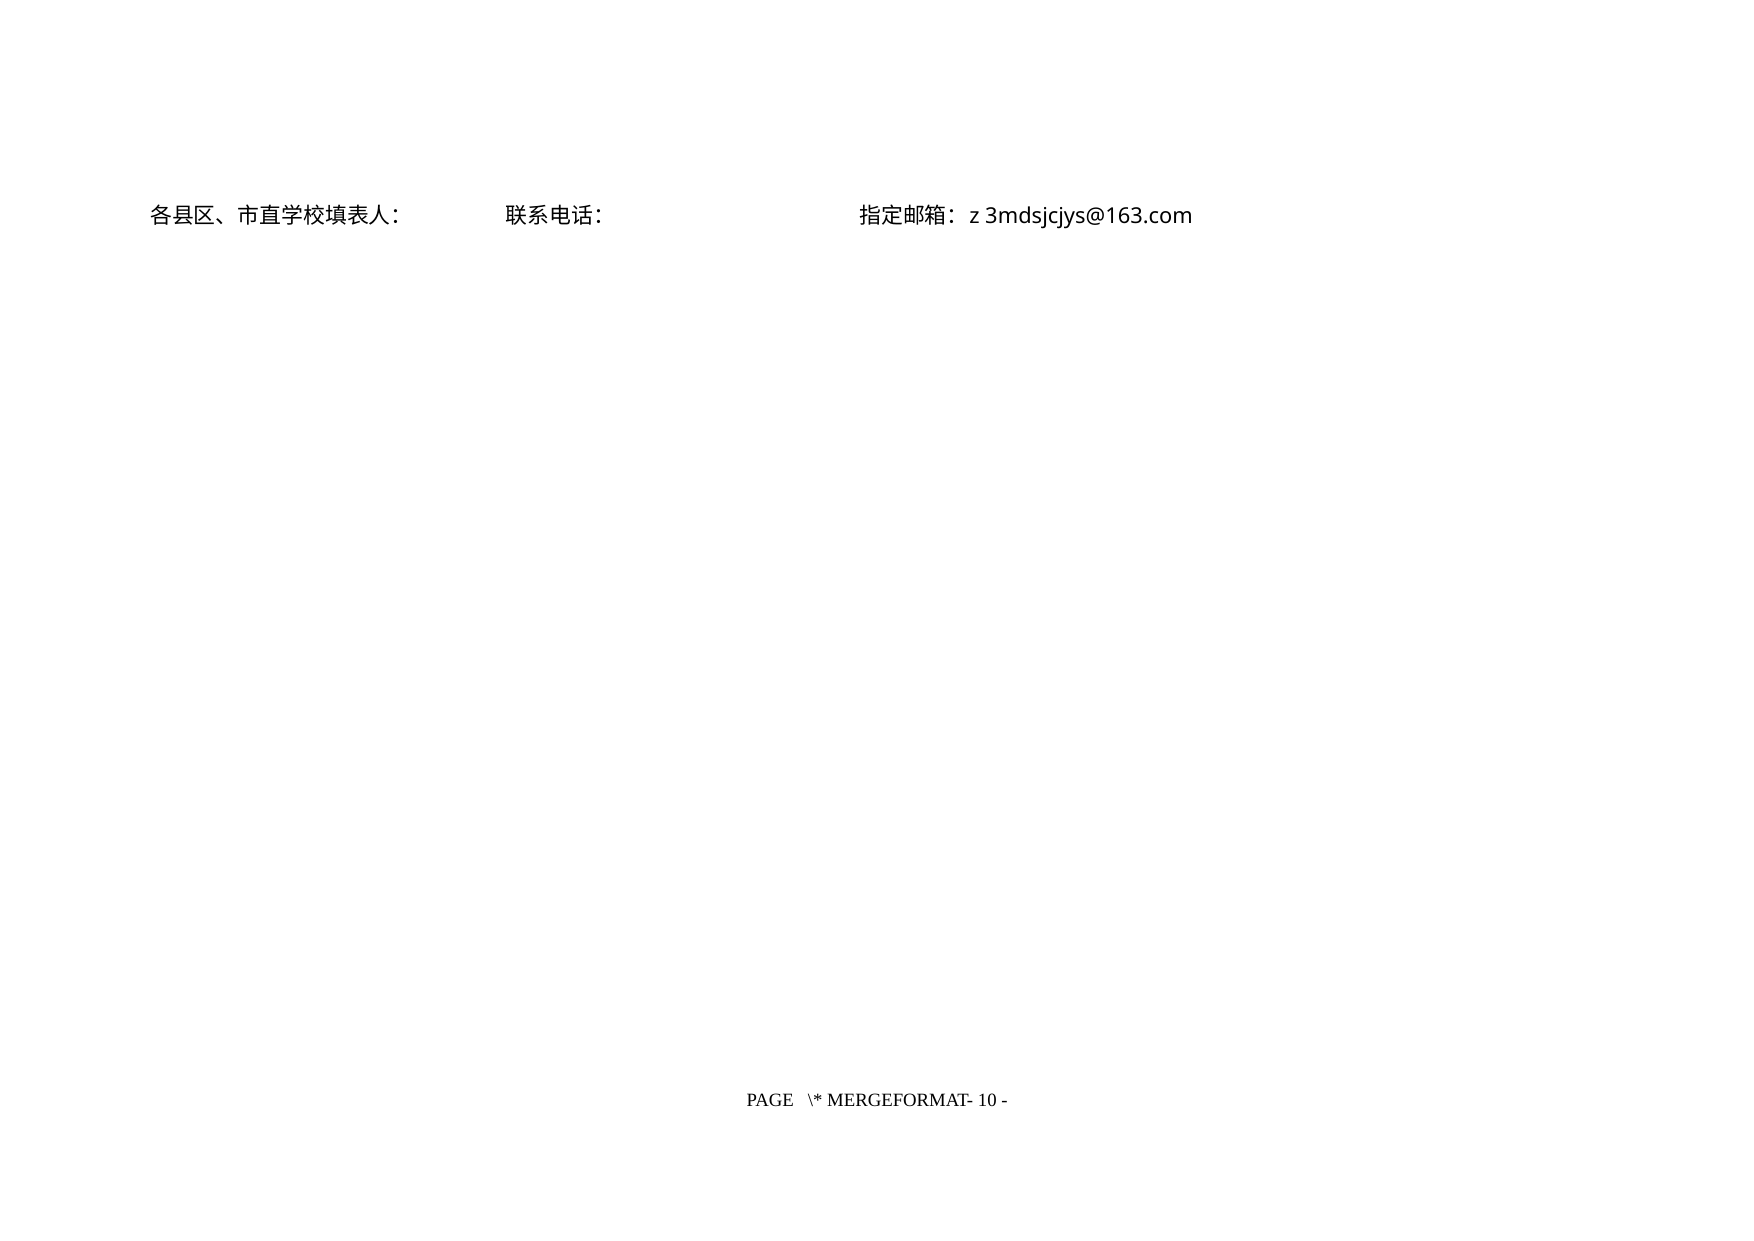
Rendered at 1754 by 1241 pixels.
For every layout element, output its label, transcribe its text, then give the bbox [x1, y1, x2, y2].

text 各县区、市直学校填表人： 联系电话： 指定邮箱：z 3mdsjcjys@163.com [150, 198, 1604, 230]
